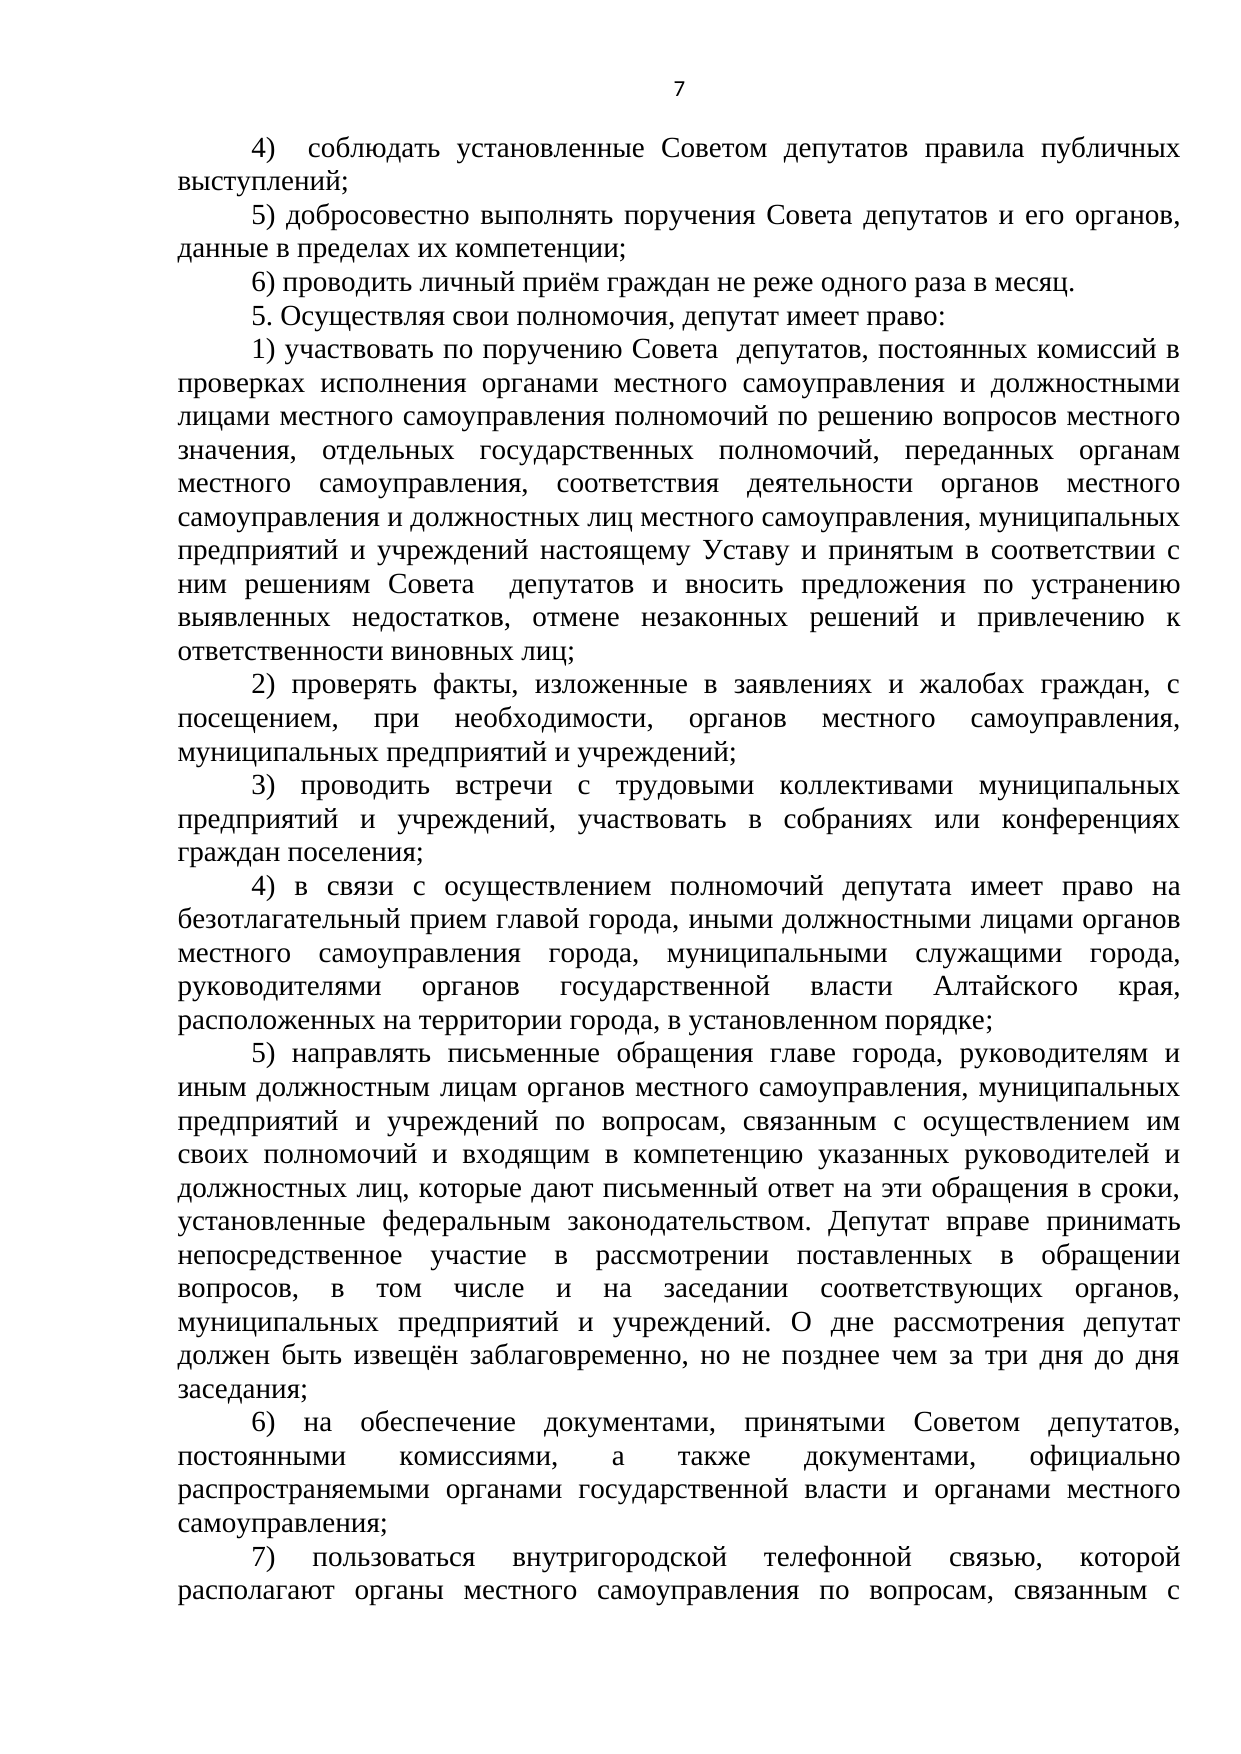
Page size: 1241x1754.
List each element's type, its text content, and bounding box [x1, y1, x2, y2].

text 2) проверять факты, изложенные в заявлениях и жалобах граждан, с посещением, при необходимости, органов местного самоуправления, муниципальных предприятий и учреждений; [177, 667, 1181, 767]
text 3) проводить встречи с трудовыми коллективами муниципальных предприятий и учреждений, участвовать в собраниях или конференциях граждан поселения; [177, 767, 1181, 868]
text 6) на обеспечение документами, принятыми Советом депутатов, постоянными комиссиями, а также документами, официально распространяемыми органами государственной власти и органами местного самоуправления; [177, 1404, 1181, 1539]
text 5. Осуществляя свои полномочия, депутат имеет право: [177, 298, 1181, 331]
text 6) проводить личный приём граждан не реже одного раза в месяц. [177, 264, 1181, 298]
text 1) участвовать по поручению Совета депутатов, постоянных комиссий в проверках исполнения органами местного самоуправления и должностными лицами местного самоуправления полномочий по решению вопросов местного значения, отдельных государственных полномочий, переданных органам местного самоуправления, соответствия деятельности органов местного самоуправления и должностных лиц местного самоуправления, муниципальных предприятий и учреждений настоящему Уставу и принятым в соответствии с ним решениям Совета депутатов и вносить предложения по устранению выявленных недостатков, отмене незаконных решений и привлечению к ответственности виновных лиц; [177, 331, 1181, 667]
text 4) в связи с осуществлением полномочий депутата имеет право на безотлагательный прием главой города, иными должностными лицами органов местного самоуправления города, муниципальными служащими города, руководителями органов государственной власти Алтайского края, расположенных на территории города, в установленном порядке; [177, 868, 1181, 1036]
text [177, 1539, 1181, 1606]
text 5) направлять письменные обращения главе города, руководителям и иным должностным лицам органов местного самоуправления, муниципальных предприятий и учреждений по вопросам, связанным с осуществлением им своих полномочий и входящим в компетенцию указанных руководителей и должностных лиц, которые дают письменный ответ на эти обращения в сроки, установленные федеральным законодательством. Депутат вправе принимать непосредственное участие в рассмотрении поставленных в обращении вопросов, в том числе и на заседании соответствующих органов, муниципальных предприятий и учреждений. О дне рассмотрения депутат должен быть извещён заблаговременно, но не позднее чем за три дня до дня заседания; [177, 1036, 1181, 1404]
text 4) соблюдать установленные Советом депутатов правила публичных выступлений; [177, 130, 1181, 197]
text 5) добросовестно выполнять поручения Совета депутатов и его органов, данные в пределах их компетенции; [177, 197, 1181, 264]
